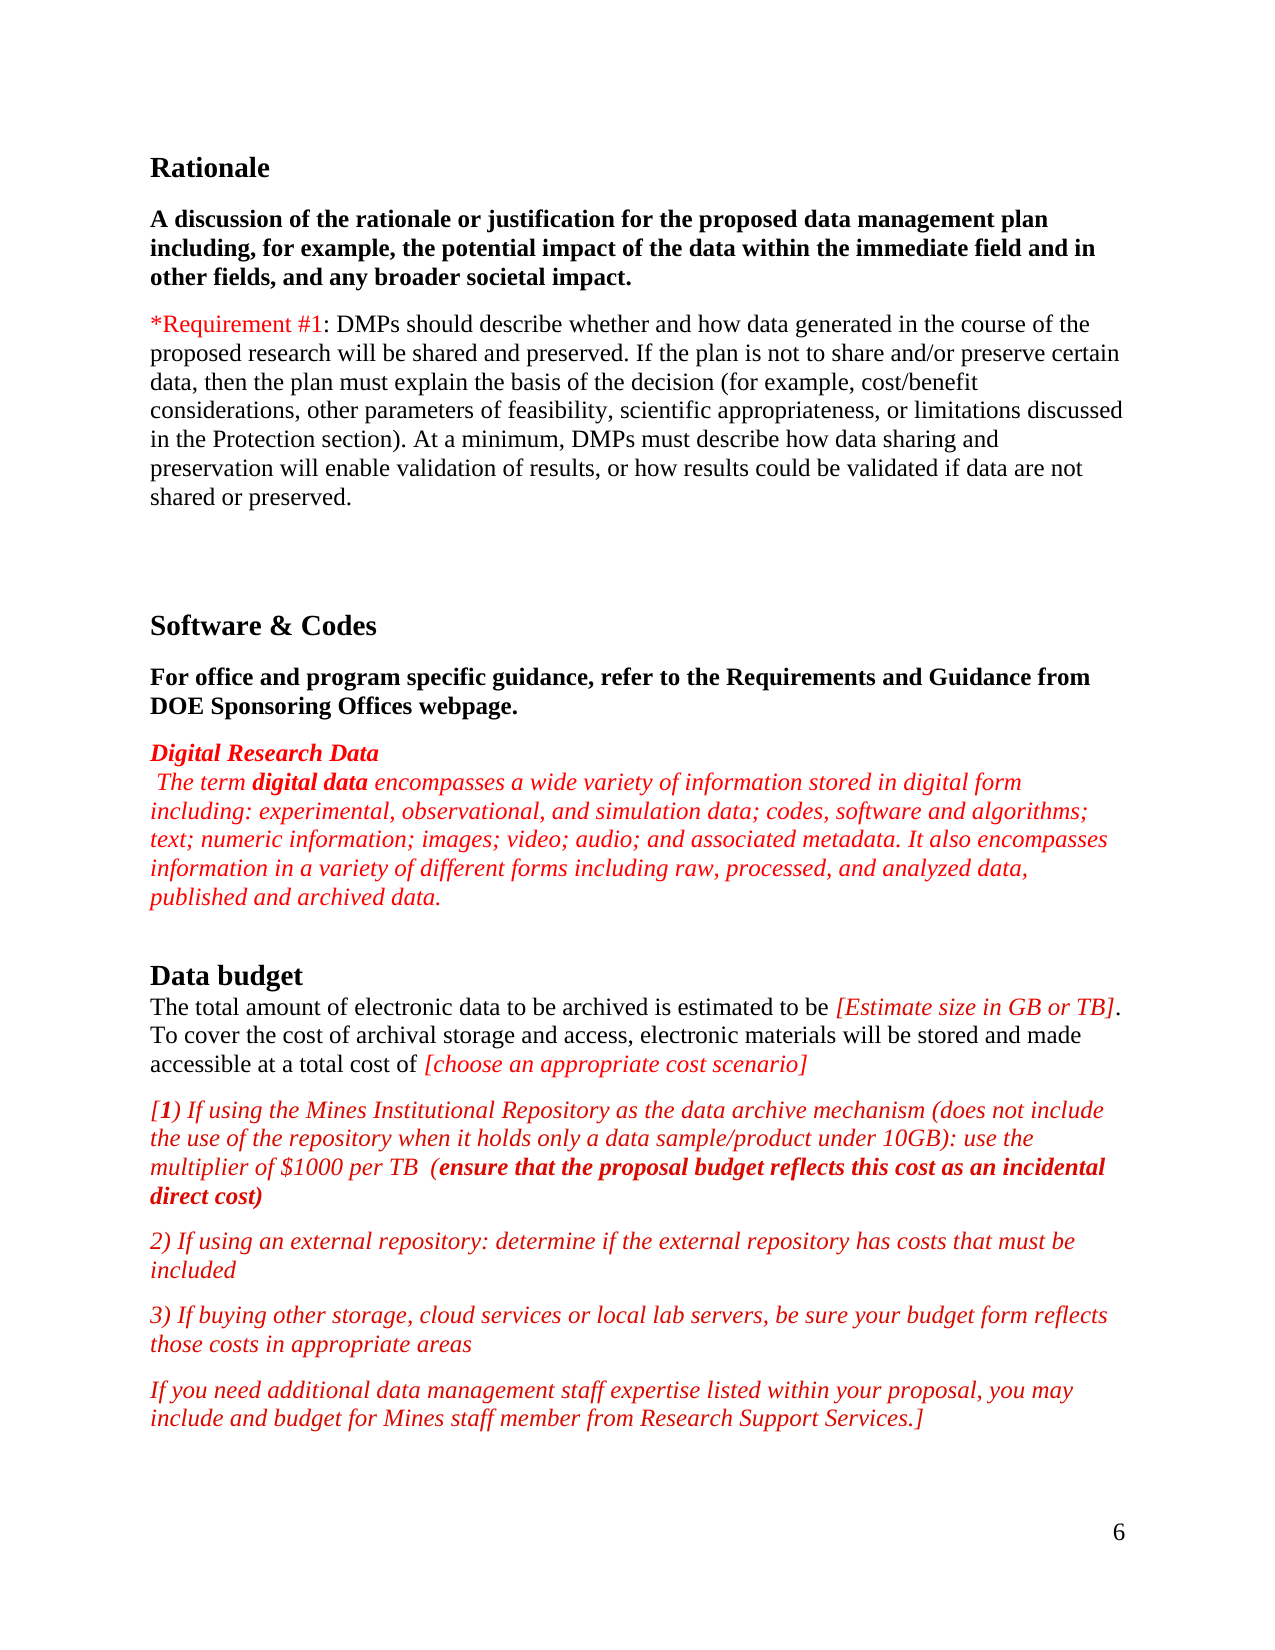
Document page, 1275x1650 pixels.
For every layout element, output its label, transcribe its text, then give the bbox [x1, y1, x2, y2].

subtitle Rationale [150, 150, 1125, 183]
subtitle For office and program specific guidance, refer to the Requirements and Guidance from DOE Sponsoring Offices webpage. [150, 662, 1125, 719]
text [1) If using the Mines Institutional Repository as the data archive mechanism (does not include the use of the repository when it holds only a data sample/product under 10GB): use the multiplier of $1000 per TB (ensure that the proposal budget reflects this cost as an incidental direct cost) [150, 1095, 1125, 1210]
text If you need additional data management staff expertise listed within your proposal, you may include and budget for Mines staff member from Research Support Services.] [150, 1375, 1125, 1432]
text *Requirement #1: DMPs should describe whether and how data generated in the course of the proposed research will be shared and preserved. If the plan is not to share and/or preserve certain data, then the plan must explain the basis of the decision (for example, cost/benefit considerations, other parameters of feasibility, scientific appropriateness, or limitations discussed in the Protection section). At a minimum, DMPs must describe how data sharing and preservation will enable validation of results, or how results could be validated if data are not shared or preserved. [150, 309, 1125, 511]
text 3) If buying other storage, cloud services or local lab servers, be sure your budget form reflects those costs in appropriate areas [150, 1301, 1125, 1358]
text Digital Research Data The term digital data encompasses a wide variety of information stored in digital form including: experimental, observational, and simulation data; codes, software and algorithms; text; numeric information; images; video; audio; and associated metadata. It also encompasses information in a variety of different forms including raw, processed, and analyzed data, published and archived data. [150, 738, 1125, 911]
subtitle A discussion of the rationale or justification for the proposed data management plan including, for example, the potential impact of the data within the immediate field and in other fields, and any broader societal impact. [150, 204, 1125, 291]
text Data budget The total amount of electronic data to be archived is estimated to be [Estimate size in GB or TB]. To cover the cost of archival storage and access, electronic materials will be stored and made accessible at a total cost of [choose an appropriate cost scenario] [150, 929, 1125, 1078]
subtitle Software & Codes [150, 608, 1125, 641]
text 2) If using an external repository: determine if the external repository has costs that must be included [150, 1226, 1125, 1284]
